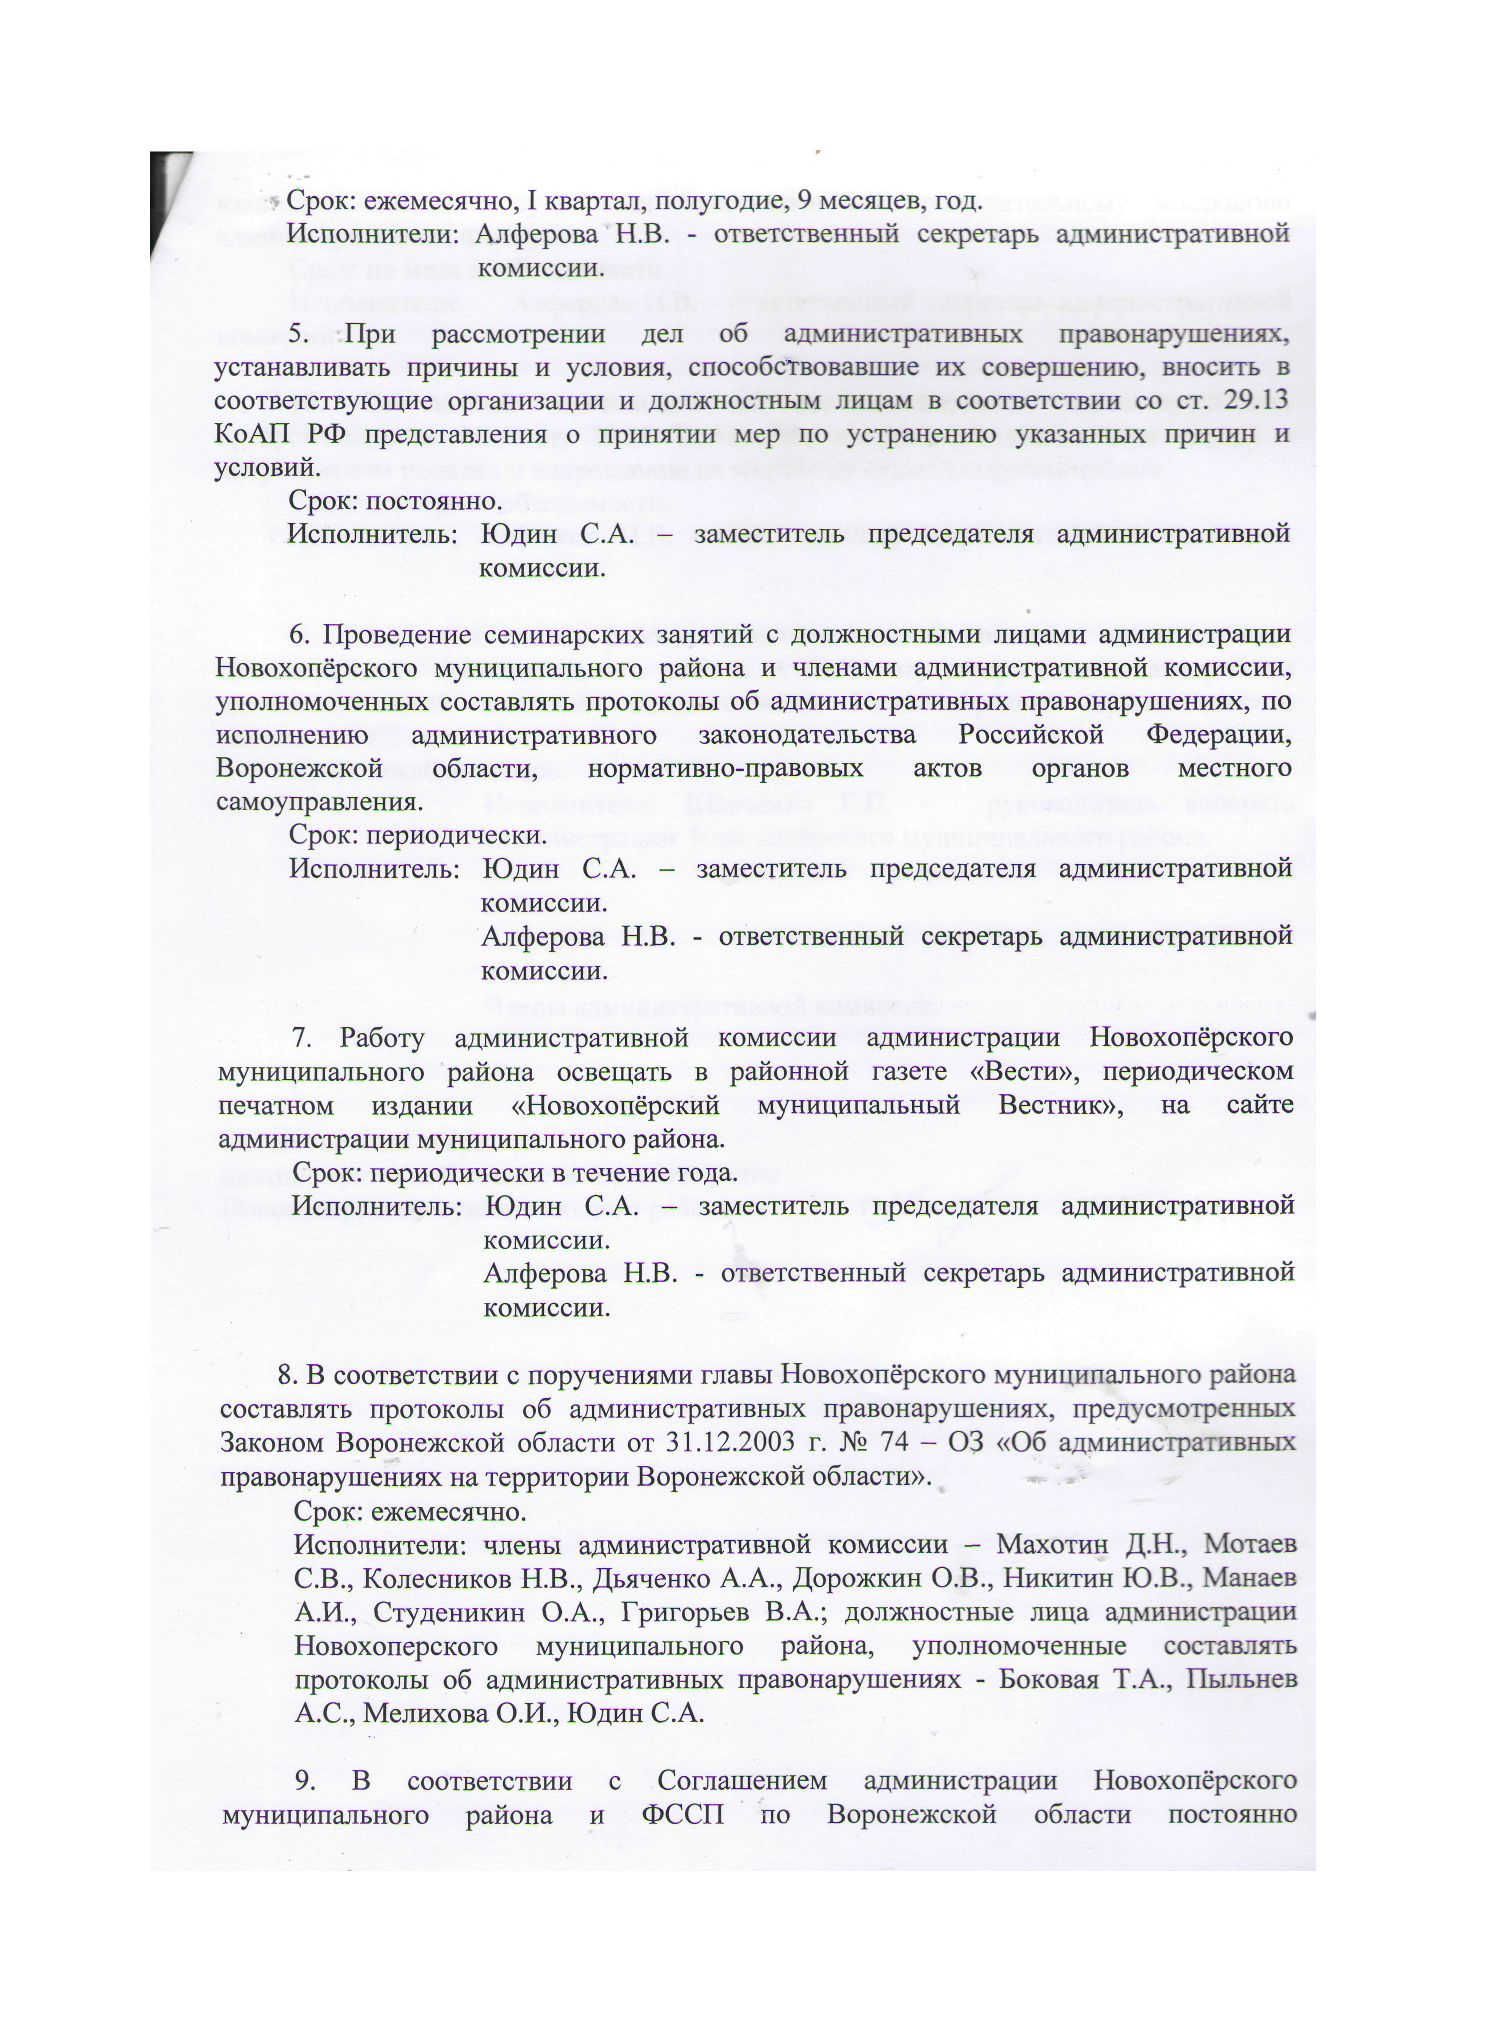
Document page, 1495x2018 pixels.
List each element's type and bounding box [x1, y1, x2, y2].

picture [150, 150, 1317, 1871]
